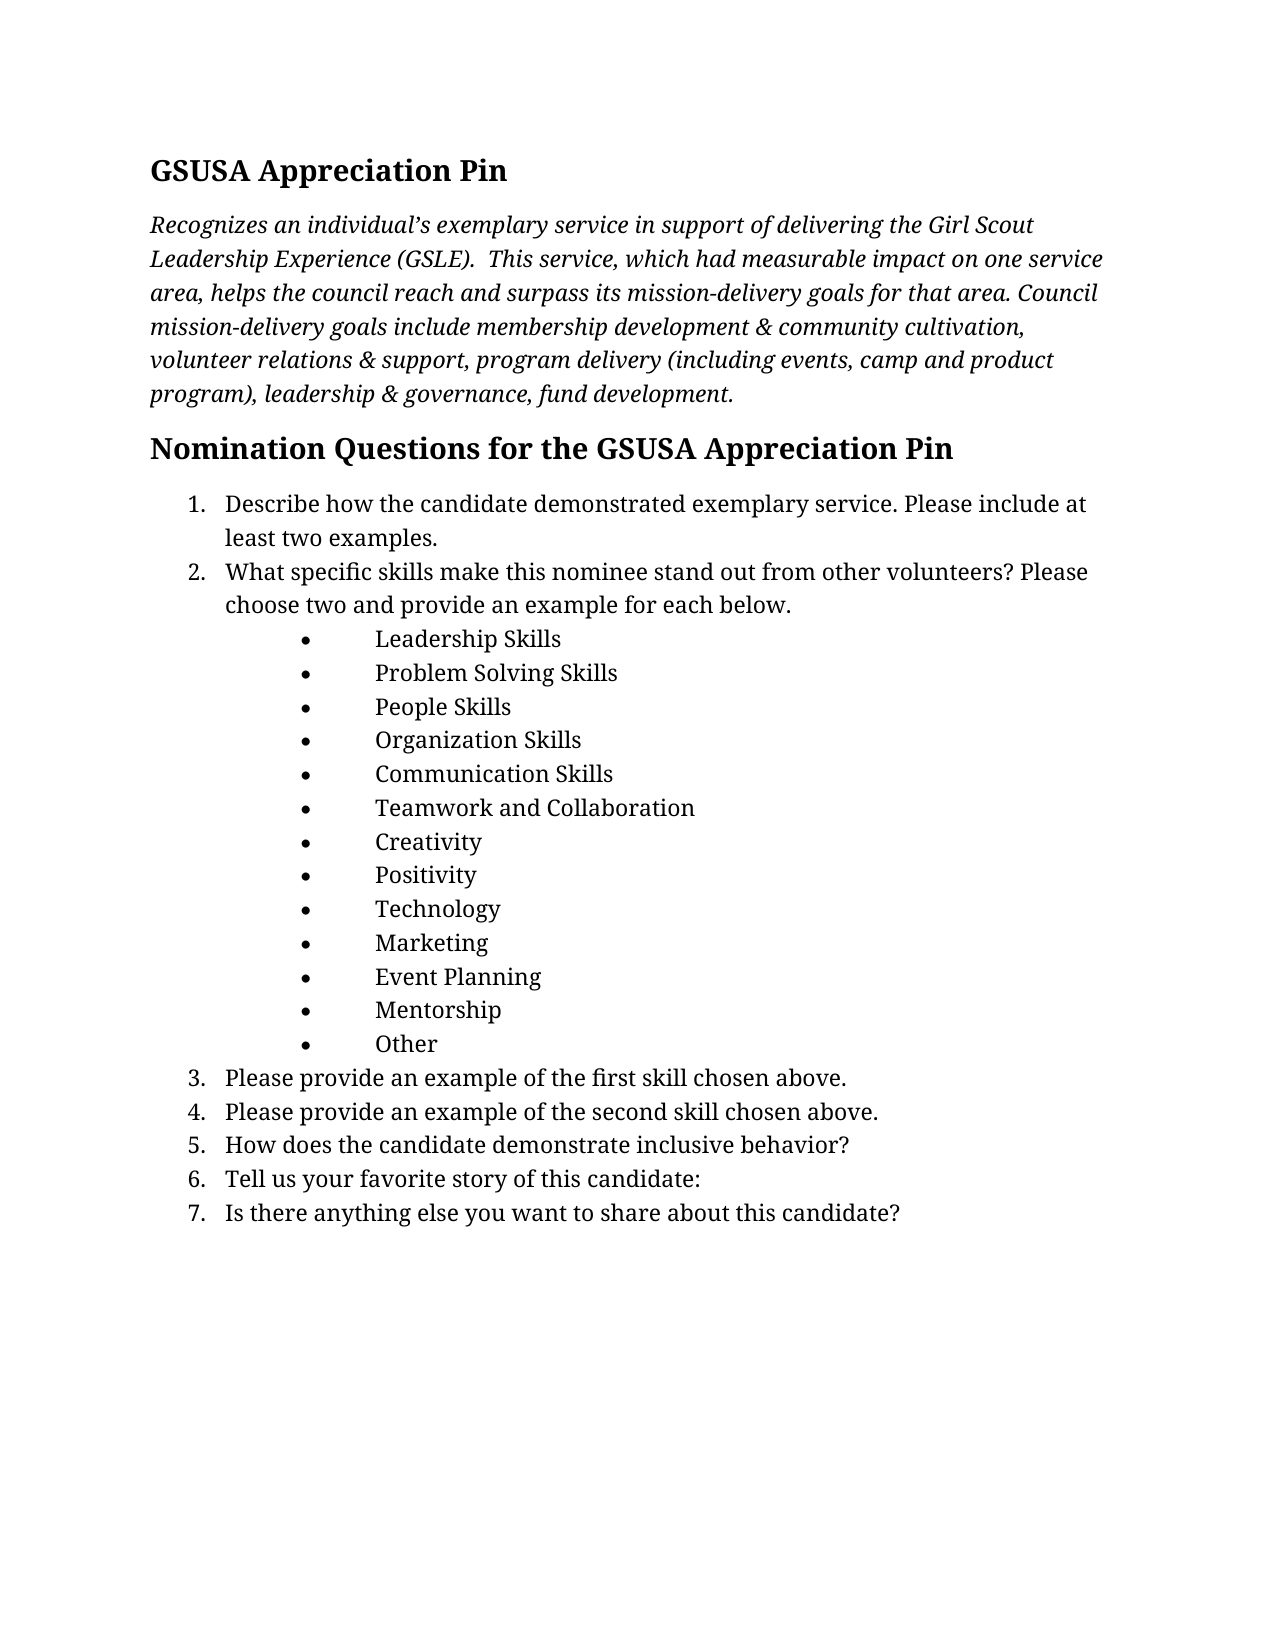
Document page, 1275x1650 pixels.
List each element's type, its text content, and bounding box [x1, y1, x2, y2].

list Marketing [300, 927, 1125, 958]
list Mentorship [300, 994, 1125, 1026]
list Please provide an example of the first skill chosen above. [187, 1062, 1125, 1093]
list Positivity [300, 859, 1125, 891]
list Please provide an example of the second skill chosen above. [187, 1096, 1125, 1127]
list Creativity [300, 826, 1125, 857]
text Recognizes an individual’s exemplary service in support of delivering the Girl Scout Leadership Experience (GSLE). This service, which had measurable impact on one service area, helps the council reach and surpass its mission-delivery goals for that area. Council mission-delivery goals include membership development & community cultivation, volunteer relations & support, program delivery (including events, camp and product program), leadership & governance, fund development. [150, 209, 1125, 409]
list Is there anything else you want to share about this candidate? [187, 1197, 1125, 1228]
list What specific skills make this nominee stand out from other volunteers? Please choose two and provide an example for each below. [187, 556, 1125, 621]
list Other [300, 1028, 1125, 1059]
list Event Planning [300, 961, 1125, 992]
list How does the candidate demonstrate inclusive behavior? [187, 1129, 1125, 1161]
list Problem Solving Skills [300, 657, 1125, 688]
text Nomination Questions for the GSUSA Appreciation Pin [150, 429, 1125, 468]
text GSUSA Appreciation Pin [150, 150, 1125, 190]
list Communication Skills [300, 758, 1125, 789]
list Organization Skills [300, 724, 1125, 756]
list Describe how the candidate demonstrated exemplary service. Please include at least two examples. [187, 488, 1125, 553]
list Technology [300, 893, 1125, 924]
list Tell us your favorite story of this candidate: [187, 1163, 1125, 1194]
list Teamwork and Collaboration [300, 792, 1125, 823]
list Leadership Skills [300, 623, 1125, 654]
list People Skills [300, 691, 1125, 722]
